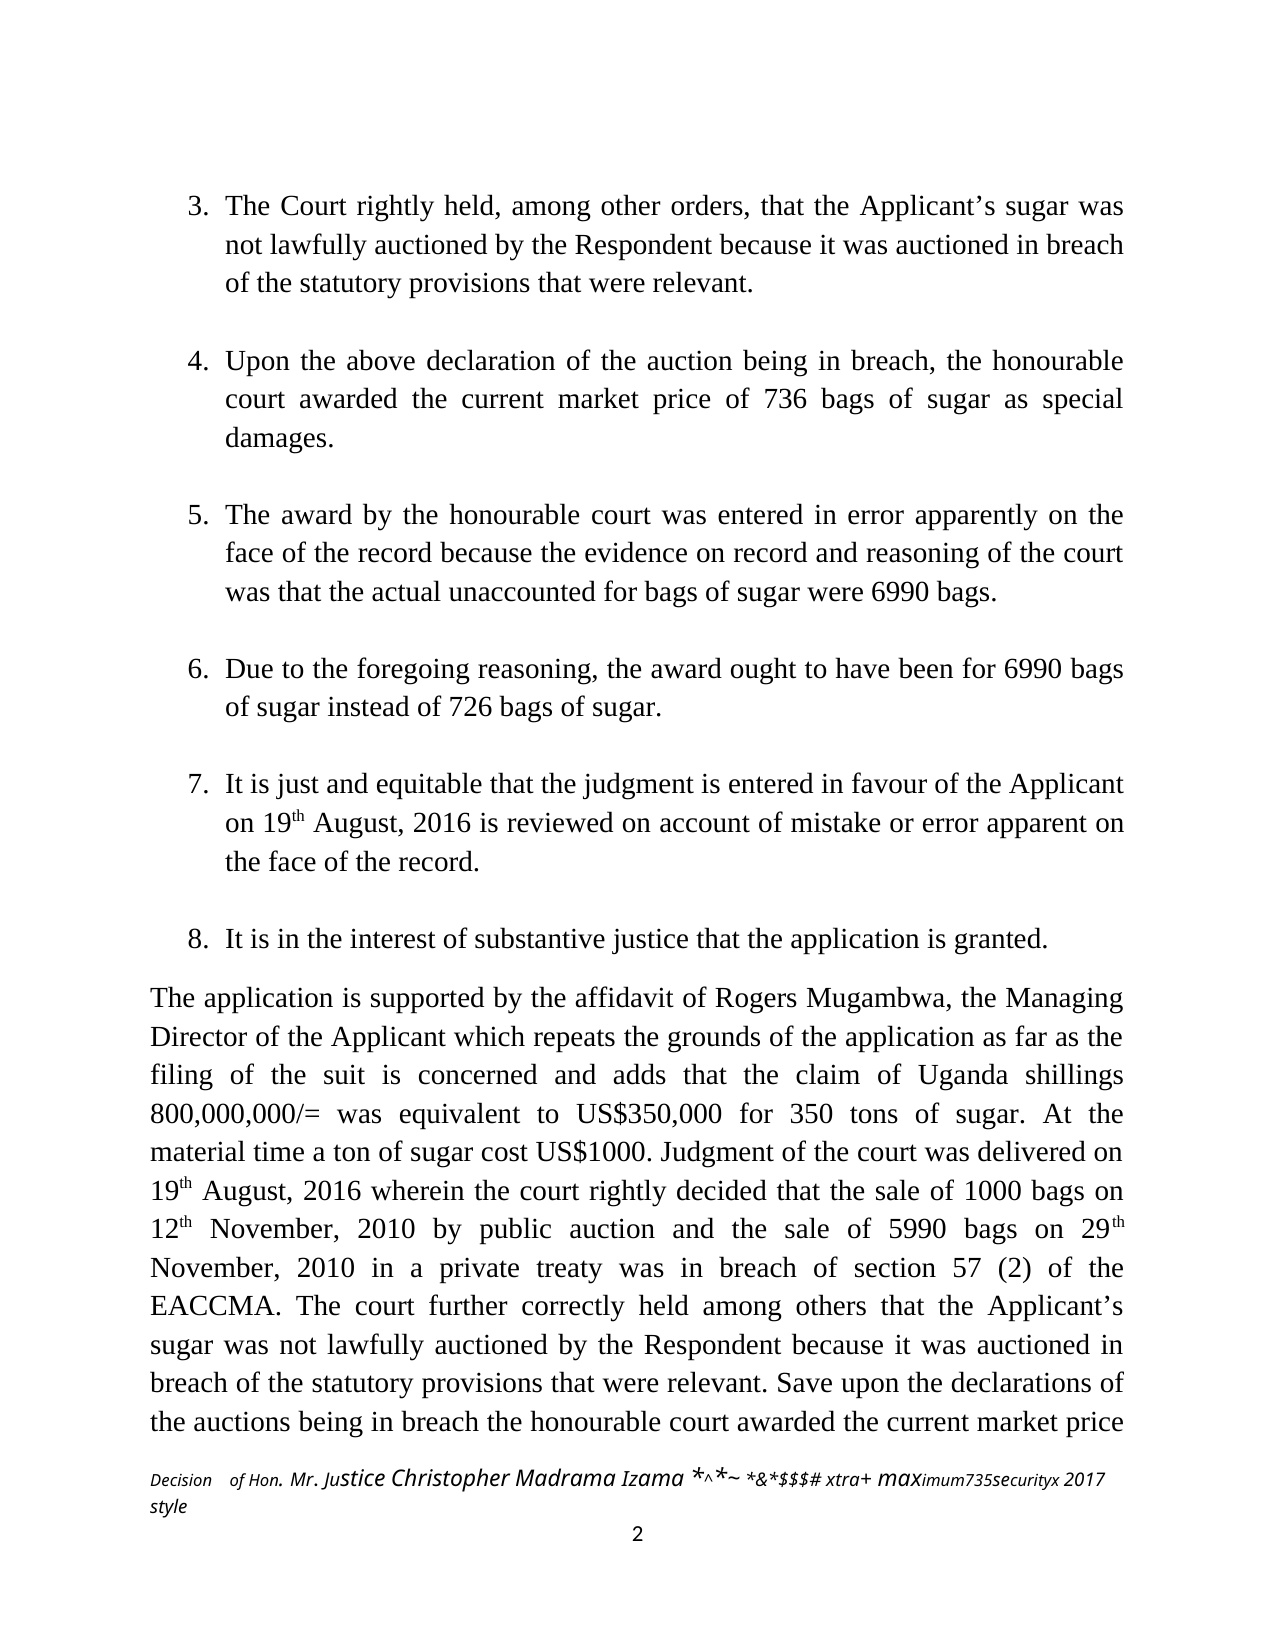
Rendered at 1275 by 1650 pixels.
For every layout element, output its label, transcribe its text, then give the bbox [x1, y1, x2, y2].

list Due to the foregoing reasoning, the award ought to have been for 6990 bags of sugar instead of 726 bags of sugar. [187, 651, 1125, 723]
list The award by the honourable court was entered in error apparently on the face of the record because the evidence on record and reasoning of the court was that the actual unaccounted for bags of sugar were 6990 bags. [187, 497, 1125, 607]
list Upon the above declaration of the auction being in breach, the honourable court awarded the current market price of 736 bags of sugar as special damages. [187, 343, 1125, 453]
list It is in the interest of substantive justice that the application is granted. [187, 921, 1125, 954]
list It is just and equitable that the judgment is entered in favour of the Applicant on 19th August, 2016 is reviewed on account of mistake or error apparent on the face of the record. [187, 767, 1125, 877]
list The Court rightly held, among other orders, that the Applicant’s sugar was not lawfully auctioned by the Respondent because it was auctioned in breach of the statutory provisions that were relevant. [187, 188, 1125, 299]
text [150, 980, 1125, 1438]
